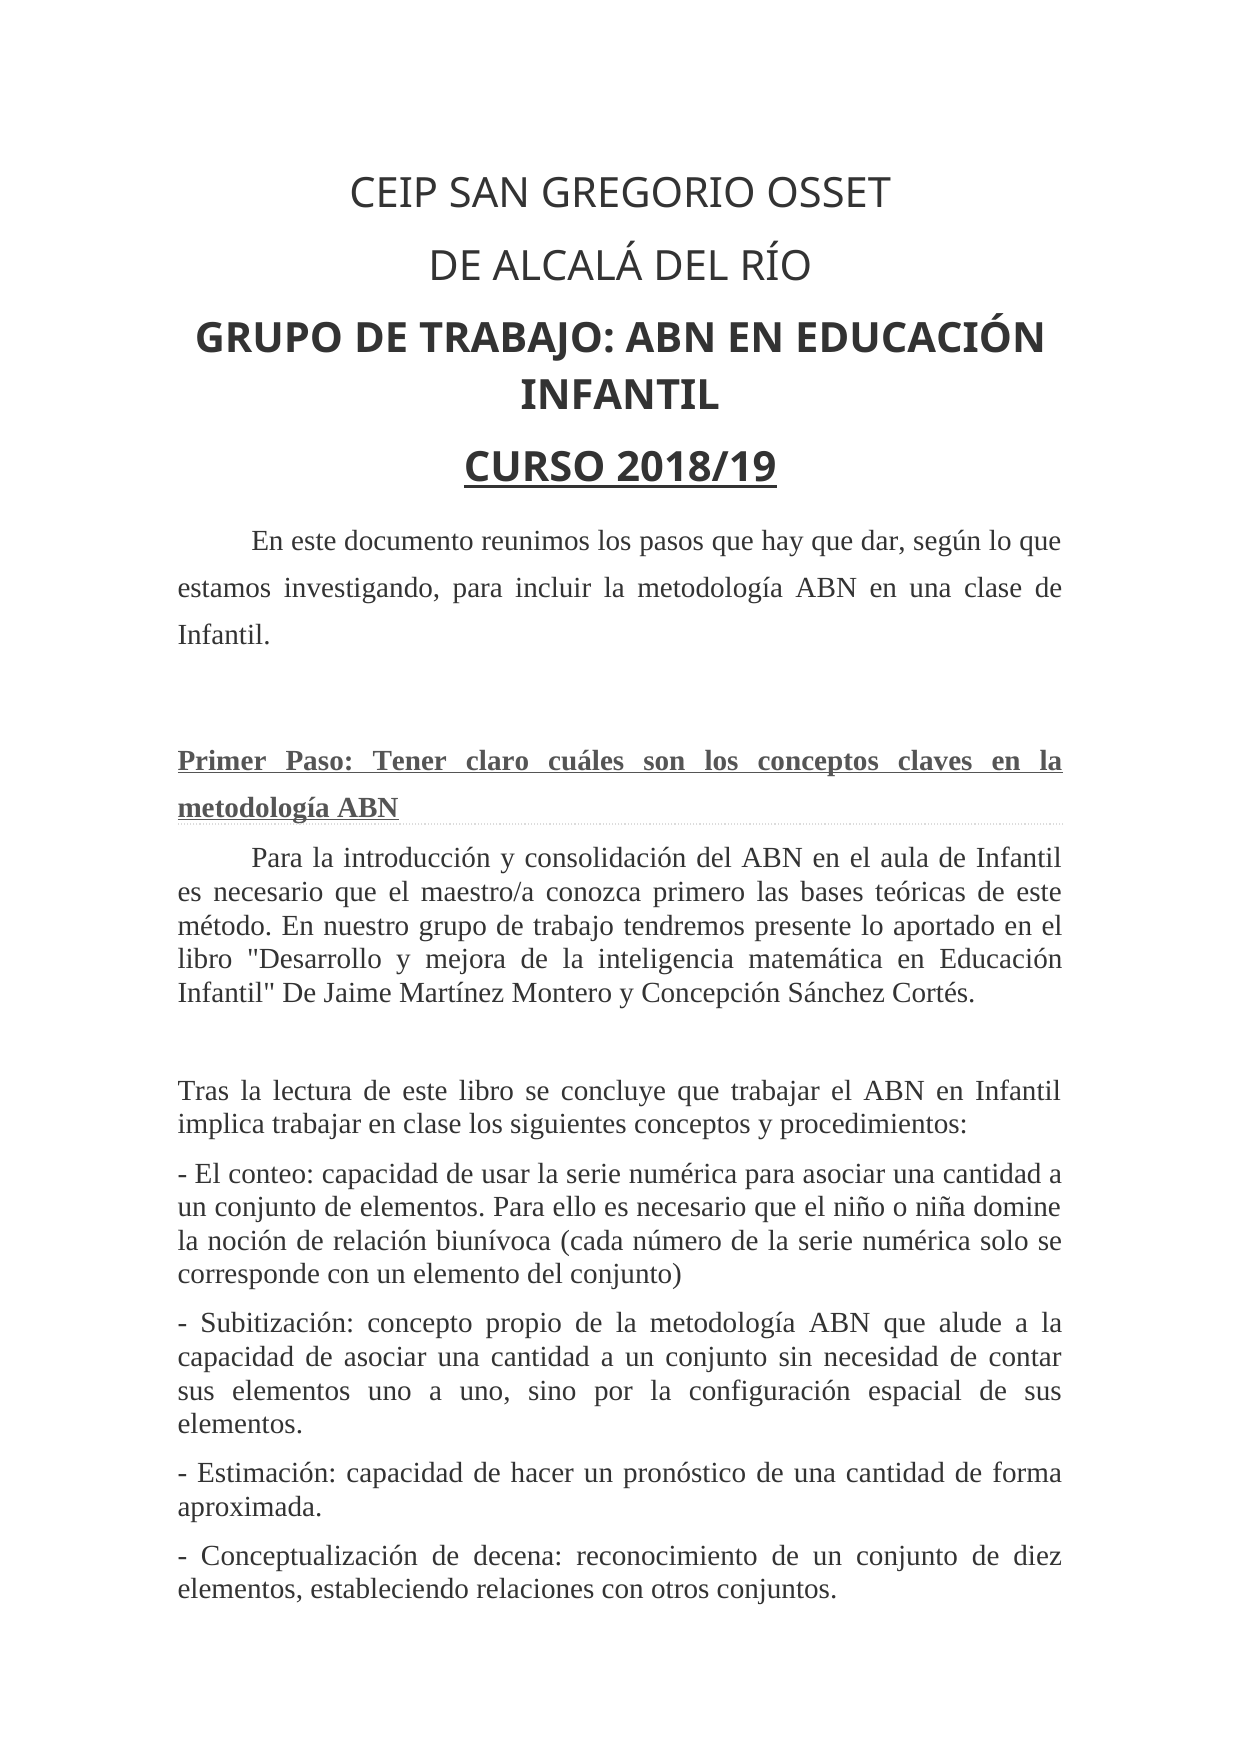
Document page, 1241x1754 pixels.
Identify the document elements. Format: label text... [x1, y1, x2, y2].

text - Subitización: concepto propio de la metodología ABN que alude a la capacidad de asociar una cantidad a un conjunto sin necesidad de contar sus elementos uno a uno, sino por la configuración espacial de sus elementos. [177, 1306, 1063, 1440]
text En este documento reunimos los pasos que hay que dar, según lo que estamos investigando, para incluir la metodología ABN en una clase de Infantil. [177, 509, 1063, 651]
text CURSO 2018/19 [177, 437, 1063, 494]
text Tras la lectura de este libro se concluye que trabajar el ABN en Infantil implica trabajar en clase los siguientes conceptos y procedimientos: [177, 1073, 1063, 1140]
text GRUPO DE TRABAJO: ABN EN EDUCACIÓN INFANTIL [177, 308, 1063, 422]
text - El conteo: capacidad de usar la serie numérica para asociar una cantidad a un conjunto de elementos. Para ello es necesario que el niño o niña domine la noción de relación biunívoca (cada número de la serie numérica solo se corresponde con un elemento del conjunto) [177, 1156, 1063, 1290]
text Para la introducción y consolidación del ABN en el aula de Infantil es necesario que el maestro/a conozca primero las bases teóricas de este método. En nuestro grupo de trabajo tendremos presente lo aportado en el libro "Desarrollo y mejora de la inteligencia matemática en Educación Infantil" De Jaime Martínez Montero y Concepción Sánchez Cortés. [177, 841, 1063, 1008]
text - Conceptualización de decena: reconocimiento de un conjunto de diez elementos, estableciendo relaciones con otros conjuntos. [177, 1538, 1063, 1605]
text Primer Paso: Tener claro cuáles son los conceptos claves en la metodología ABN [177, 773, 1063, 825]
text DE ALCALÁ DEL RÍO [177, 236, 1063, 292]
text - Estimación: capacidad de hacer un pronóstico de una cantidad de forma aproximada. [177, 1455, 1063, 1522]
text Primer Paso: Tener claro cuáles son los conceptos claves en la metodología ABN [177, 729, 1063, 772]
text CEIP SAN GREGORIO OSSET [177, 163, 1063, 220]
